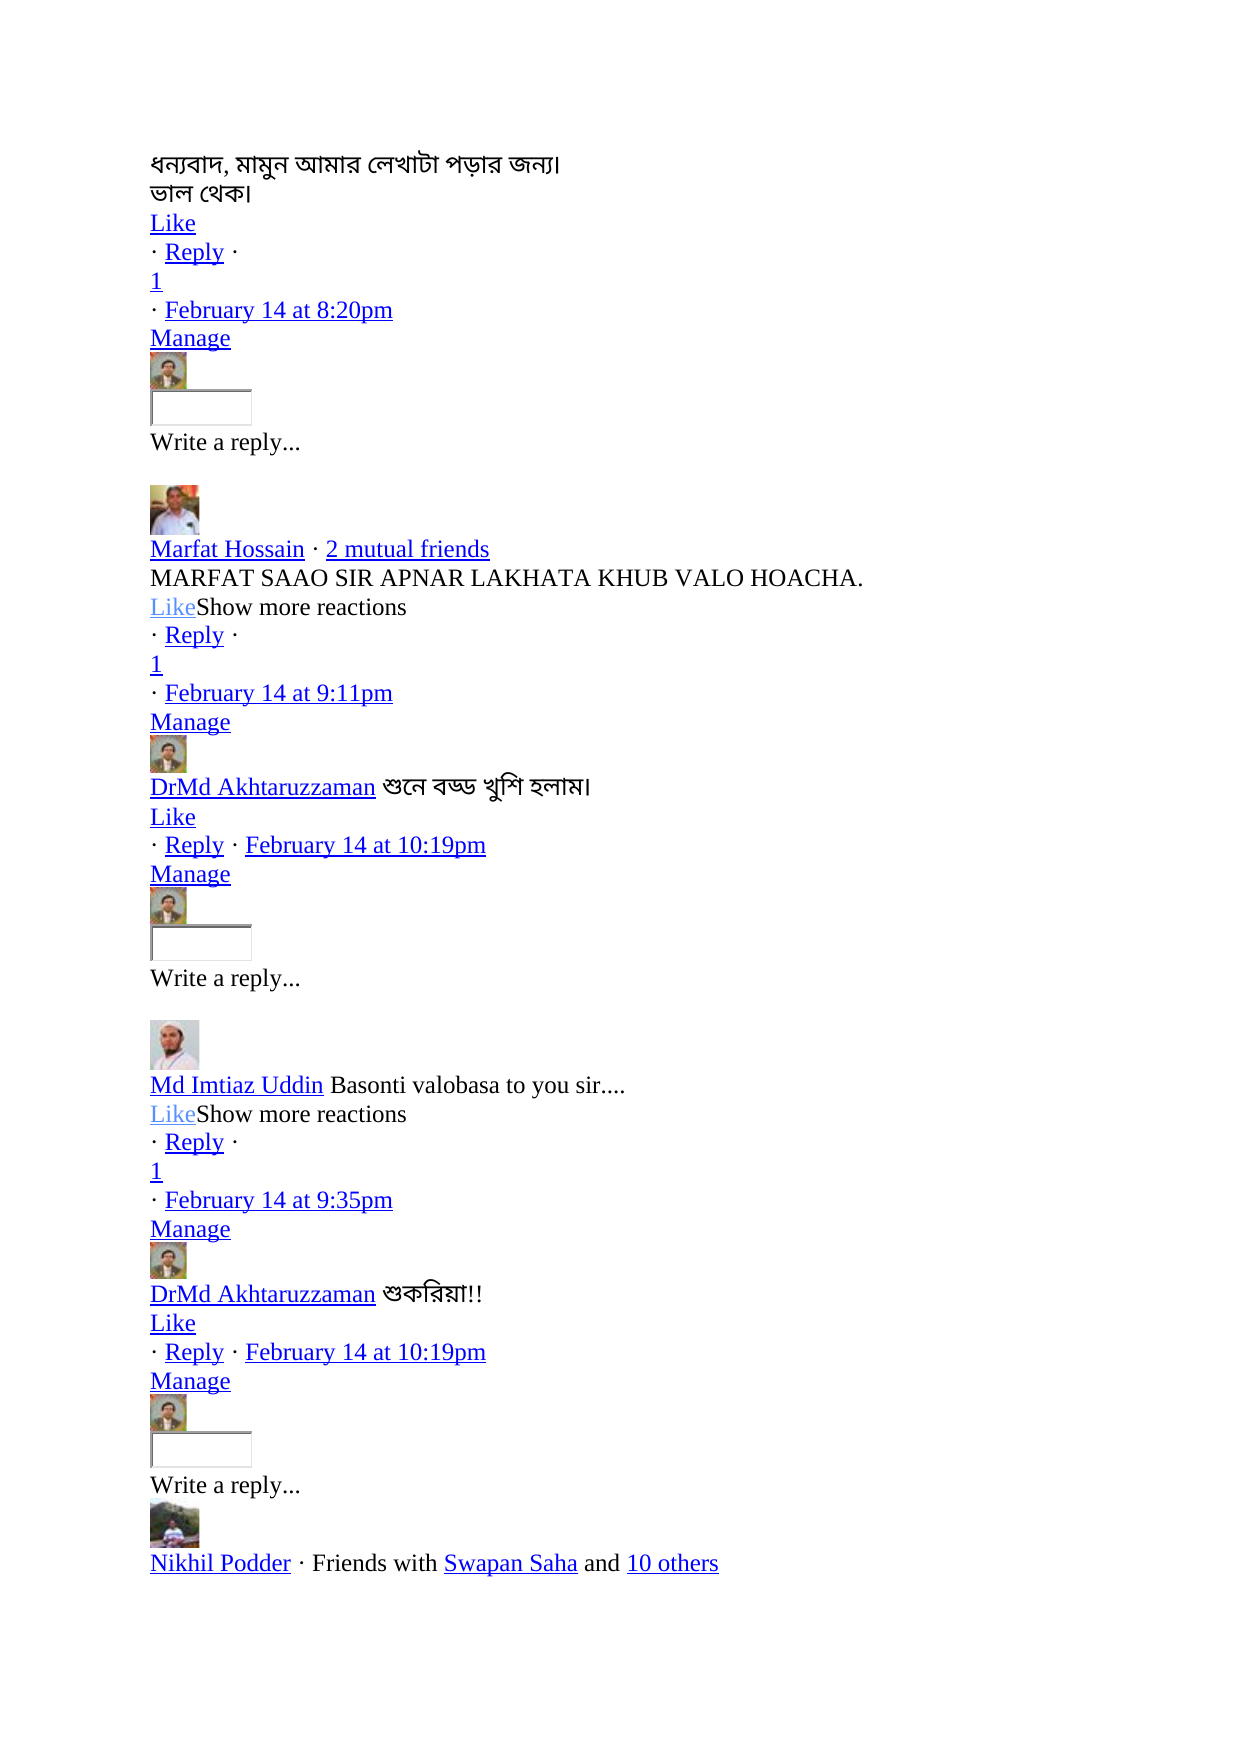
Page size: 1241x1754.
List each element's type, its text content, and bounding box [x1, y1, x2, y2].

text LikeShow more reactions [150, 1099, 1090, 1127]
picture [150, 735, 187, 773]
picture [150, 485, 200, 535]
text Write a reply... [150, 1470, 1090, 1498]
text Manage [150, 1366, 1090, 1394]
text Manage [150, 323, 1090, 352]
text Md Imtiaz Uddin Basonti valobasa to you sir.... [150, 1070, 1090, 1099]
text DrMd Akhtaruzzaman শুকরিয়া!! [150, 1279, 1090, 1308]
text · February 14 at 9:35pm [150, 1185, 1090, 1214]
picture [150, 1020, 200, 1070]
text MARFAT SAAO SIR APNAR LAKHATA KHUB VALO HOACHA. [150, 563, 1090, 592]
text Manage [150, 859, 1090, 888]
text · February 14 at 9:11pm [150, 678, 1090, 707]
text Marfat Hossain · 2 mutual friends [150, 534, 1090, 563]
text DrMd Akhtaruzzaman শুনে বড্ড খুশি হলাম। [494, 772, 1090, 802]
picture [150, 1242, 187, 1279]
text · Reply · [150, 621, 1090, 649]
text · Reply · February 14 at 10:19pm [150, 1337, 1090, 1366]
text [150, 150, 1090, 208]
text DrMd Akhtaruzzaman শুনে বড্ড খুশি হলাম। [150, 772, 505, 802]
text Write a reply... [150, 963, 1090, 992]
text 1 [150, 649, 1090, 678]
picture [150, 1498, 200, 1548]
text Nikhil Podder · Friends with Swapan Saha and 10 others [150, 1548, 1090, 1577]
text Write a reply... [150, 427, 1090, 456]
text LikeShow more reactions [150, 592, 1090, 621]
text Like [150, 802, 1090, 830]
text Like [150, 208, 1090, 237]
text Like [150, 1308, 1090, 1337]
picture [150, 1394, 187, 1431]
picture [150, 352, 187, 389]
text · Reply · [150, 237, 1090, 266]
text Manage [150, 1214, 1090, 1242]
text · Reply · [150, 1127, 1090, 1156]
text · February 14 at 8:20pm [150, 295, 1090, 323]
text 1 [150, 266, 1090, 295]
text 1 [150, 1156, 1090, 1185]
picture [150, 887, 187, 924]
text Manage [150, 707, 1090, 736]
text · Reply · February 14 at 10:19pm [150, 830, 1090, 859]
